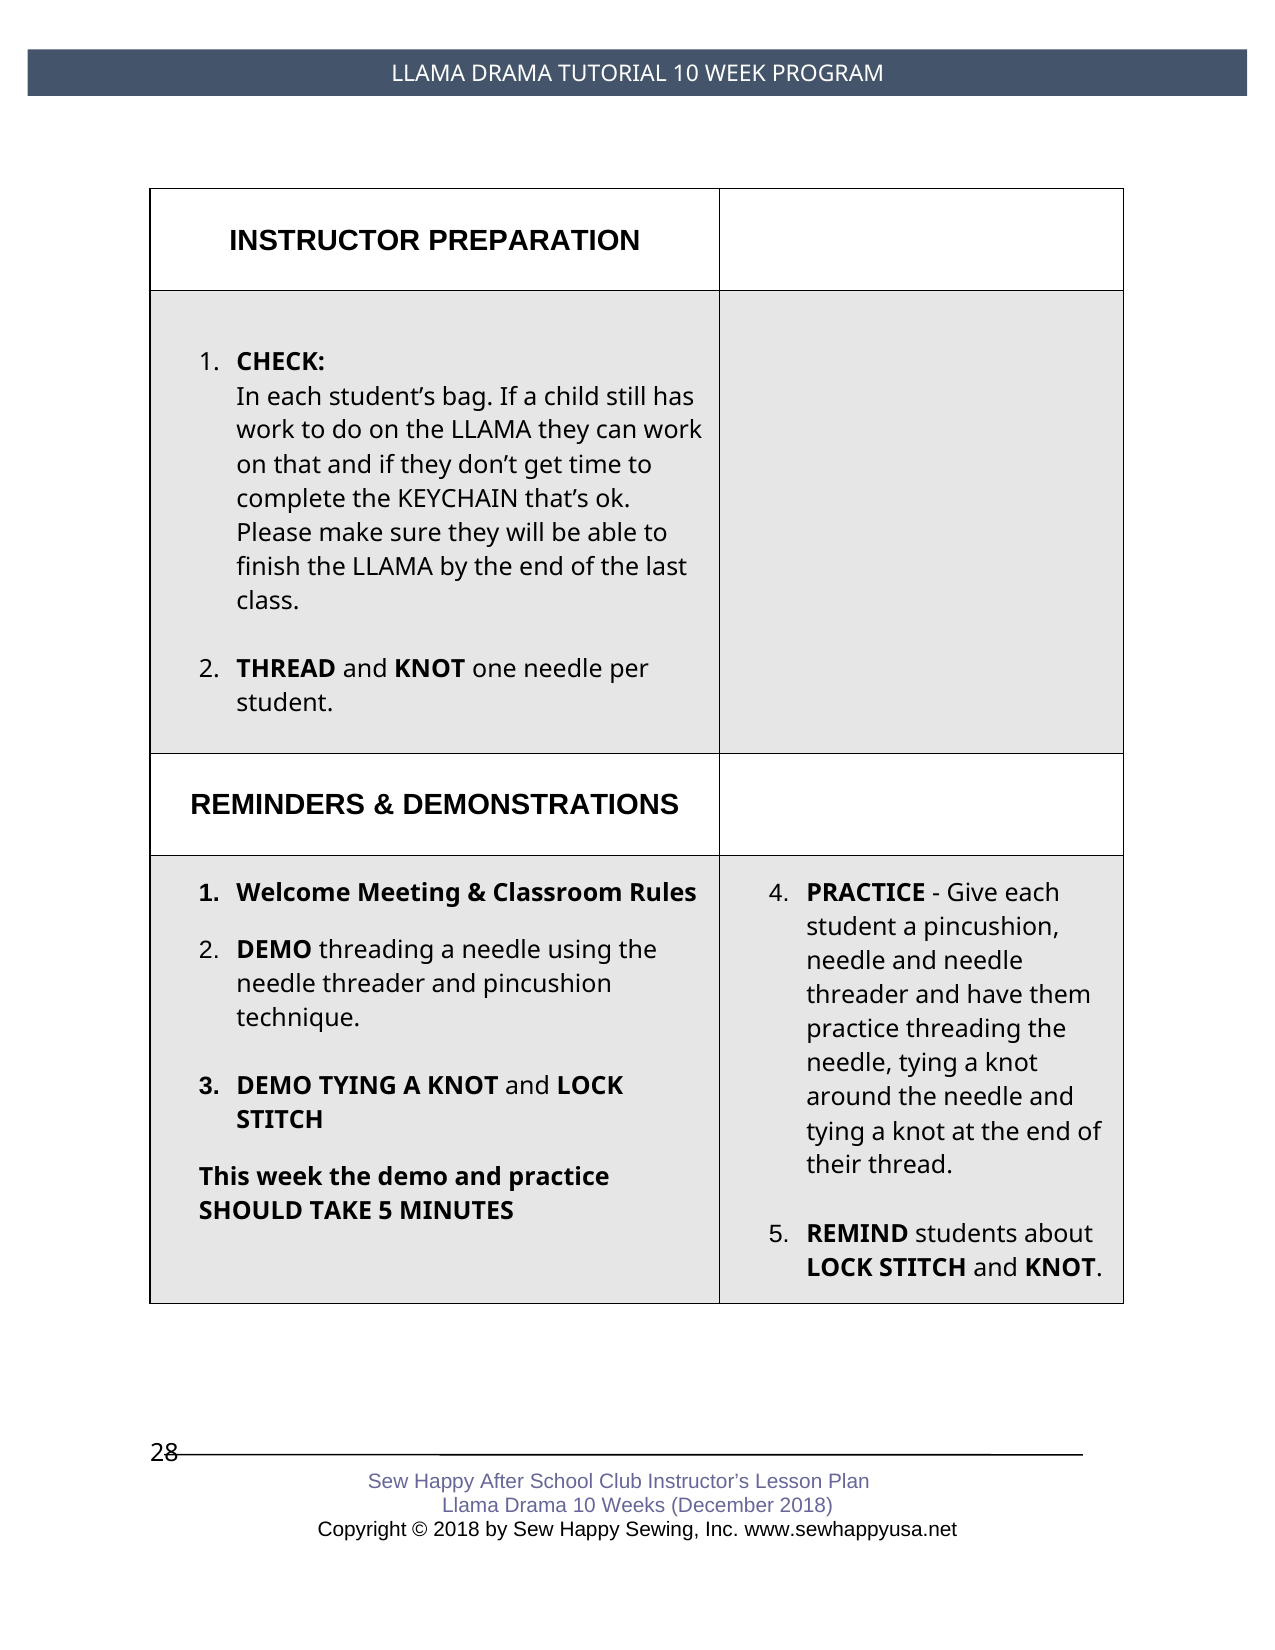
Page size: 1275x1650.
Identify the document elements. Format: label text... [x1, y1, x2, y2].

table_cell Welcome Meeting & Classroom Rules DEMO threading a needle using the needle threader and pincushion technique. DEMO TYING A KNOT and LOCK STITCH This week the demo and practice SHOULD TAKE 5 MINUTES [151, 856, 719, 1303]
table_cell PRACTICE - Give each student a pincushion, needle and needle threader and have them practice threading the needle, tying a knot around the needle and tying a knot at the end of their thread. REMIND students about LOCK STITCH and KNOT. [720, 856, 1123, 1303]
table_header INSTRUCTOR PREPARATION [151, 189, 719, 290]
table_header [720, 189, 1123, 290]
table_cell REMINDERS & DEMONSTRATIONS [151, 754, 719, 854]
table_cell [720, 754, 1123, 854]
table_cell CHECK: In each student’s bag. If a child still has work to do on the LLAMA they can work on that and if they don’t get time to complete the KEYCHAIN that’s ok. Please make sure they will be able to finish the LLAMA by the end of the last class. THREAD and KNOT one needle per student. [151, 291, 719, 753]
table_cell [720, 291, 1123, 753]
